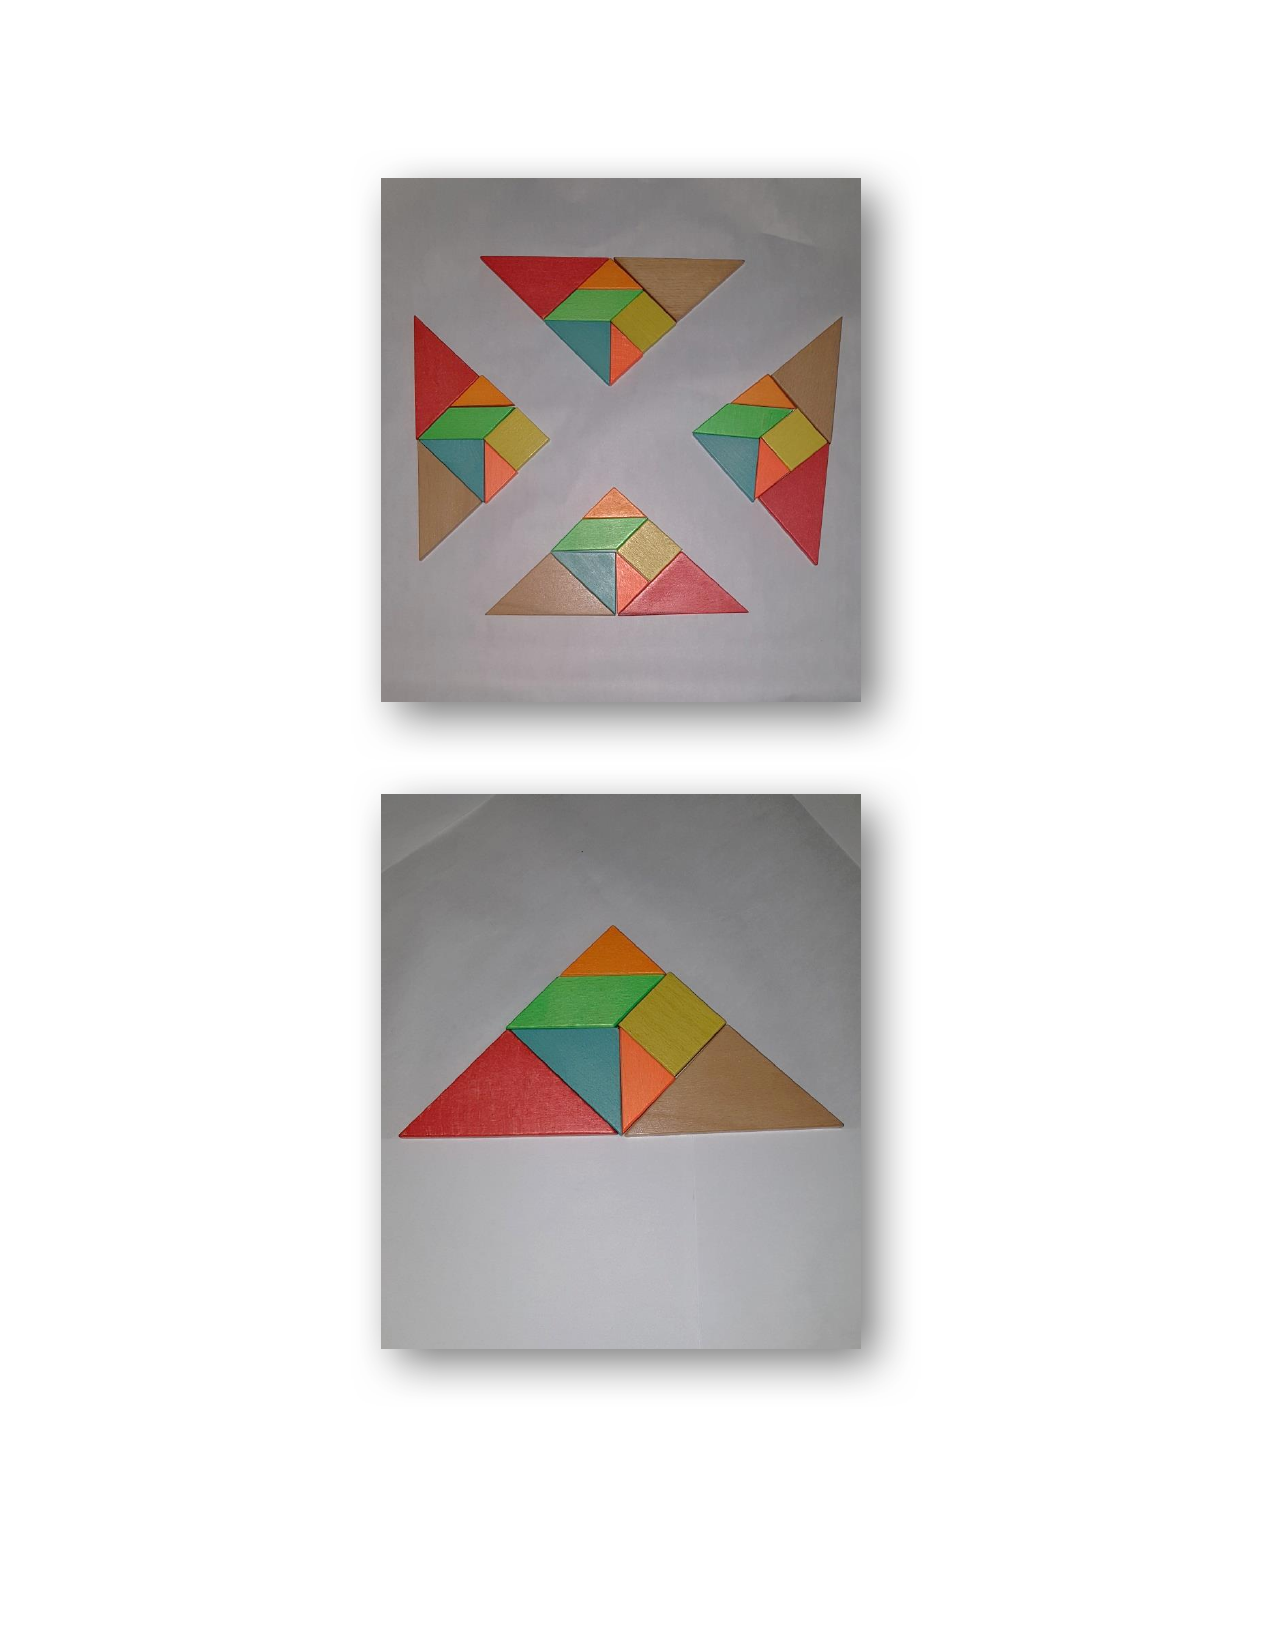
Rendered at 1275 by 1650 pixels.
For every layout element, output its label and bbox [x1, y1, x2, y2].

picture [381, 794, 861, 1349]
picture [381, 178, 861, 702]
